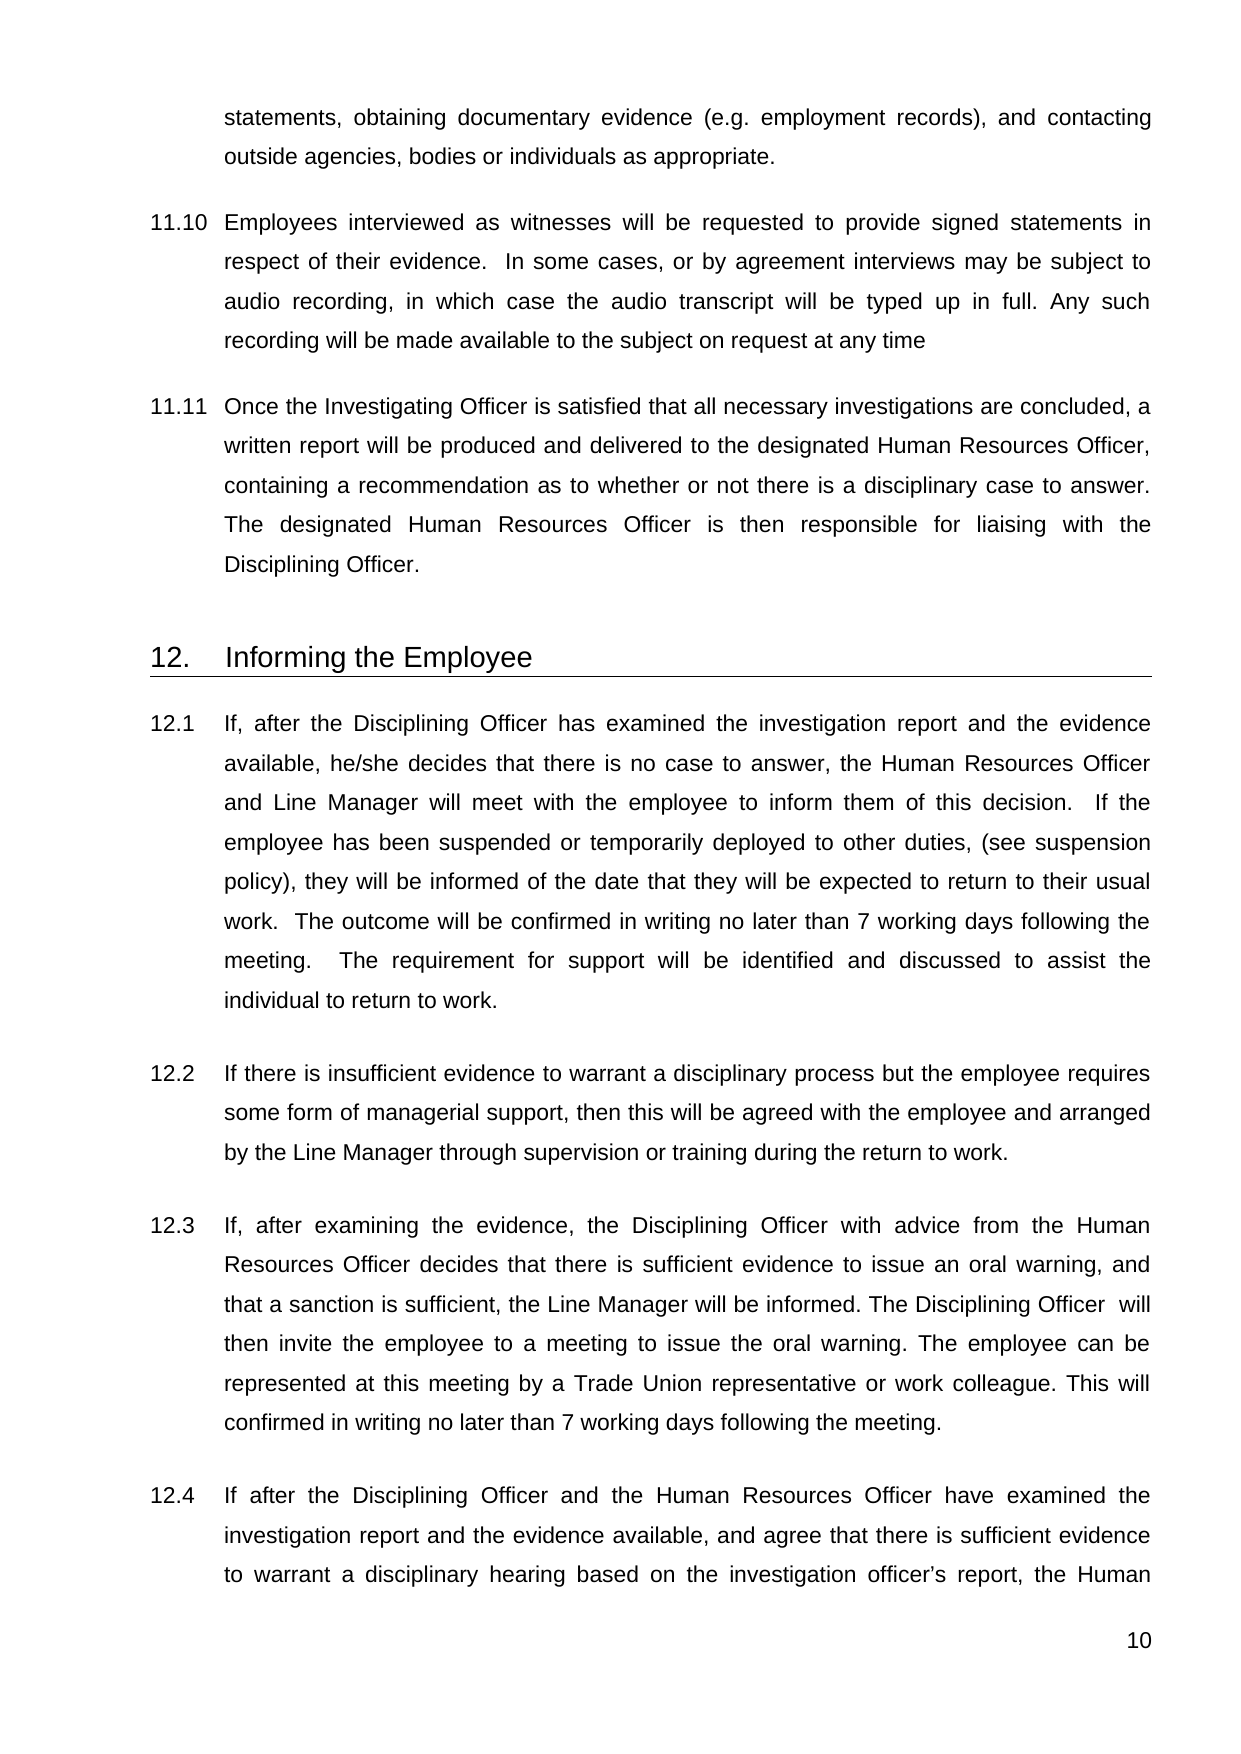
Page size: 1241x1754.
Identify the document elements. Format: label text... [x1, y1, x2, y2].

text 12.3 If, after examining the evidence, the Disciplining Officer with advice from the Human Resources Officer decides that there is sufficient evidence to issue an oral warning, and that a sanction is sufficient, the Line Manager will be informed. The Disciplining Officer will then invite the employee to a meeting to issue the oral warning. The employee can be represented at this meeting by a Trade Union representative or work colleague. This will confirmed in writing no later than 7 working days following the meeting. [150, 1212, 1152, 1436]
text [150, 1482, 1152, 1587]
text 12.1 If, after the Disciplining Officer has examined the investigation report and the evidence available, he/she decides that there is no case to answer, the Human Resources Officer and Line Manager will meet with the employee to inform them of this decision. If the employee has been suspended or temporarily deployed to other duties, (see suspension policy), they will be informed of the date that they will be expected to return to their usual work. The outcome will be confirmed in writing no later than 7 working days following the meeting. The requirement for support will be identified and discussed to assist the individual to return to work. [150, 710, 1152, 1013]
text 11.10 Employees interviewed as witnesses will be requested to provide signed statements in respect of their evidence. In some cases, or by agreement interviews may be subject to audio recording, in which case the audio transcript will be typed up in full. Any such recording will be made available to the subject on request at any time [150, 209, 1152, 353]
text 11.11 Once the Investigating Officer is satisfied that all necessary investigations are concluded, a written report will be produced and delivered to the designated Human Resources Officer, containing a recommendation as to whether or not there is a disciplinary case to answer. The designated Human Resources Officer is then responsible for liaising with the Disciplining Officer. [150, 393, 1152, 577]
subtitle Informing the Employee [150, 640, 1152, 676]
text 12.2 If there is insufficient evidence to warrant a disciplinary process but the employee requires some form of managerial support, then this will be agreed with the employee and arranged by the Line Manager through supervision or training during the return to work. [150, 1060, 1152, 1165]
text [150, 103, 1152, 169]
